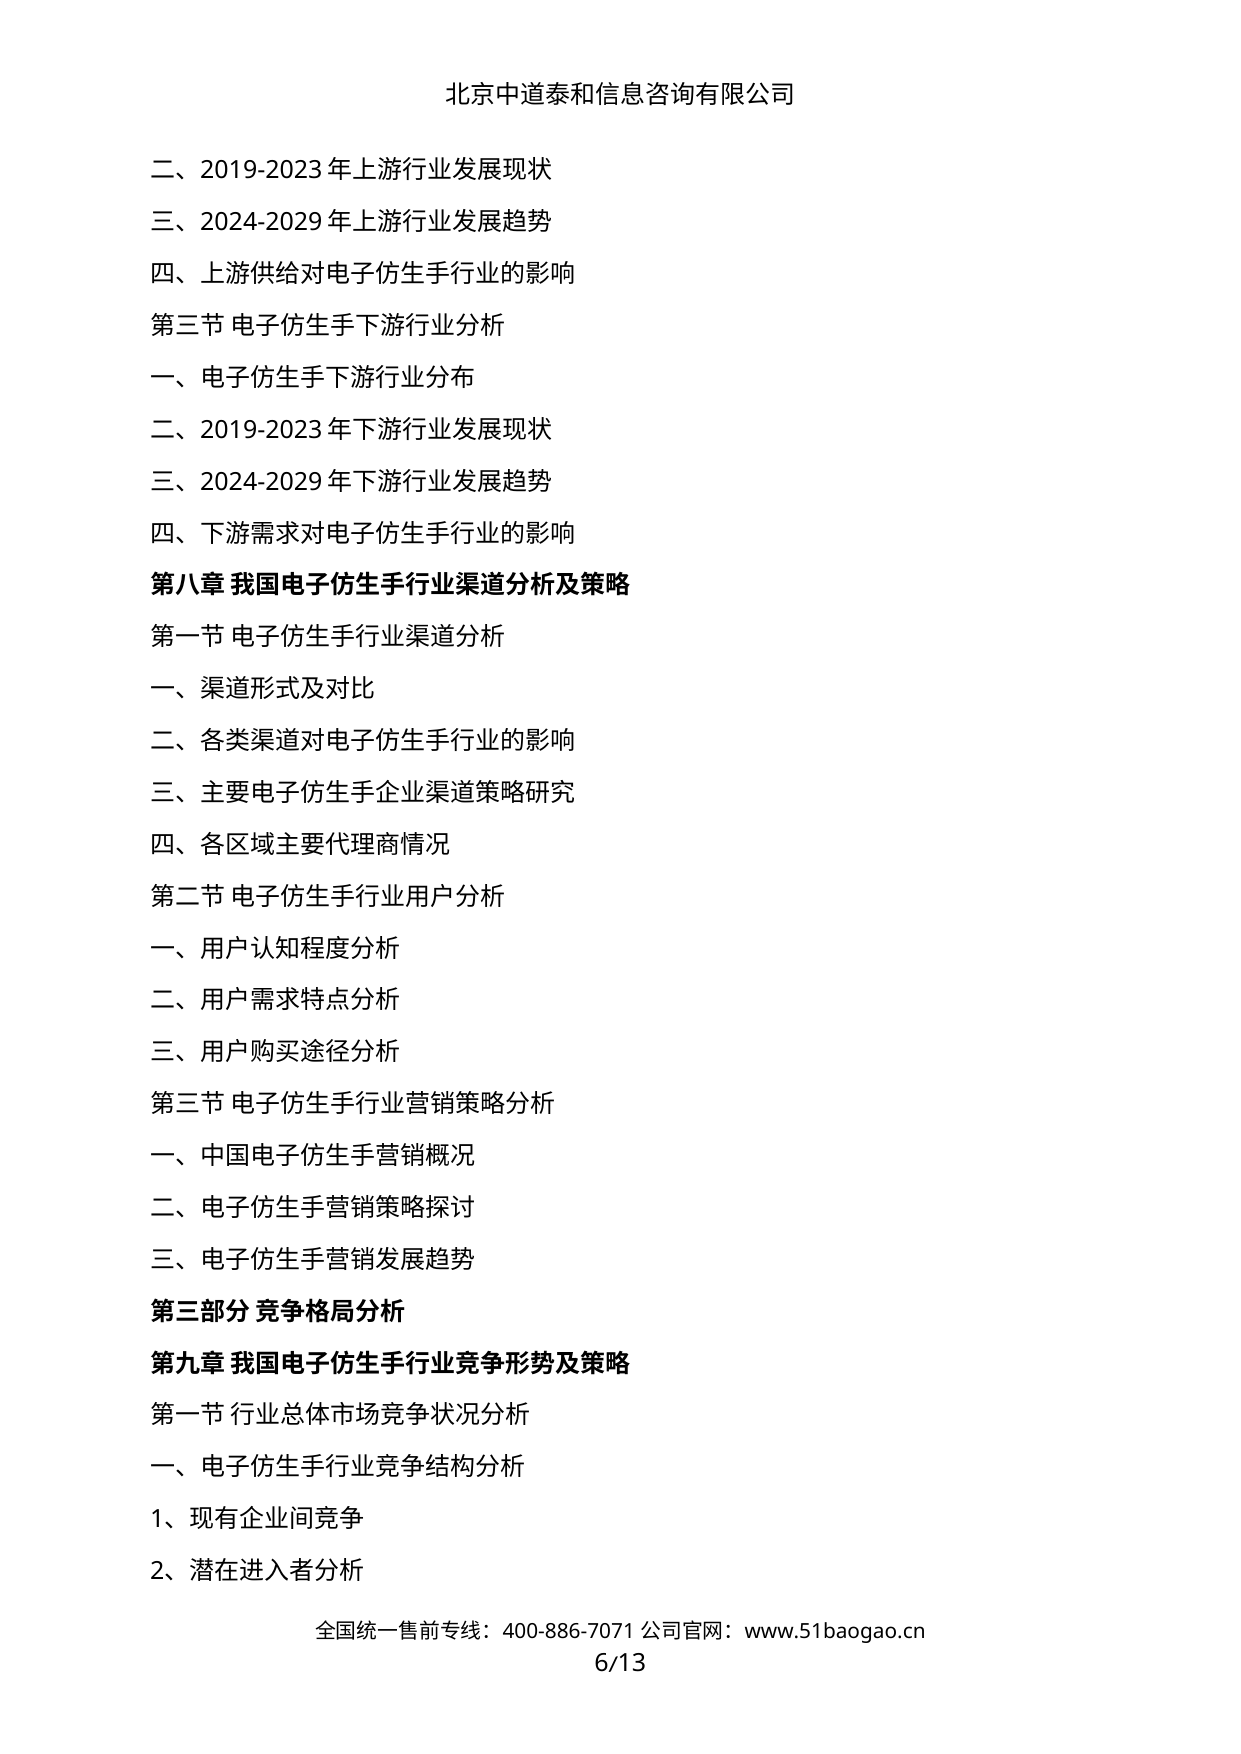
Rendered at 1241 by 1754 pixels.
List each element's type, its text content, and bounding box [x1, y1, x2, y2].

text 一、用户认知程度分析 [150, 928, 1090, 964]
text 第二节 电子仿生手行业用户分析 [150, 876, 1090, 912]
text 二、电子仿生手营销策略探讨 [150, 1187, 1090, 1224]
text 三、电子仿生手营销发展趋势 [150, 1239, 1090, 1276]
text 二、各类渠道对电子仿生手行业的影响 [150, 721, 1090, 757]
text 一、中国电子仿生手营销概况 [150, 1136, 1090, 1172]
text 四、各区域主要代理商情况 [150, 824, 1090, 861]
text 第一节 电子仿生手行业渠道分析 [150, 617, 1090, 653]
text 1、现有企业间竞争 [150, 1499, 1090, 1535]
text 第三部分 竞争格局分析 [150, 1291, 1090, 1327]
text 一、电子仿生手行业竞争结构分析 [150, 1447, 1090, 1483]
text 三、2024-2029年上游行业发展趋势 [150, 202, 1090, 238]
text 二、用户需求特点分析 [150, 980, 1090, 1016]
text 三、2024-2029年下游行业发展趋势 [150, 461, 1090, 497]
text 四、下游需求对电子仿生手行业的影响 [150, 513, 1090, 549]
text 三、用户购买途径分析 [150, 1032, 1090, 1068]
text 第八章 我国电子仿生手行业渠道分析及策略 [150, 565, 1090, 601]
text 二、2019-2023年下游行业发展现状 [150, 409, 1090, 446]
text 一、渠道形式及对比 [150, 669, 1090, 705]
text 第三节 电子仿生手下游行业分析 [150, 306, 1090, 342]
text 2、潜在进入者分析 [150, 1551, 1090, 1587]
text 一、电子仿生手下游行业分布 [150, 357, 1090, 394]
text 第一节 行业总体市场竞争状况分析 [150, 1395, 1090, 1431]
text 第三节 电子仿生手行业营销策略分析 [150, 1084, 1090, 1120]
text 三、主要电子仿生手企业渠道策略研究 [150, 772, 1090, 809]
text 第九章 我国电子仿生手行业竞争形势及策略 [150, 1343, 1090, 1379]
text 二、2019-2023年上游行业发展现状 [150, 150, 1090, 186]
text 四、上游供给对电子仿生手行业的影响 [150, 254, 1090, 290]
